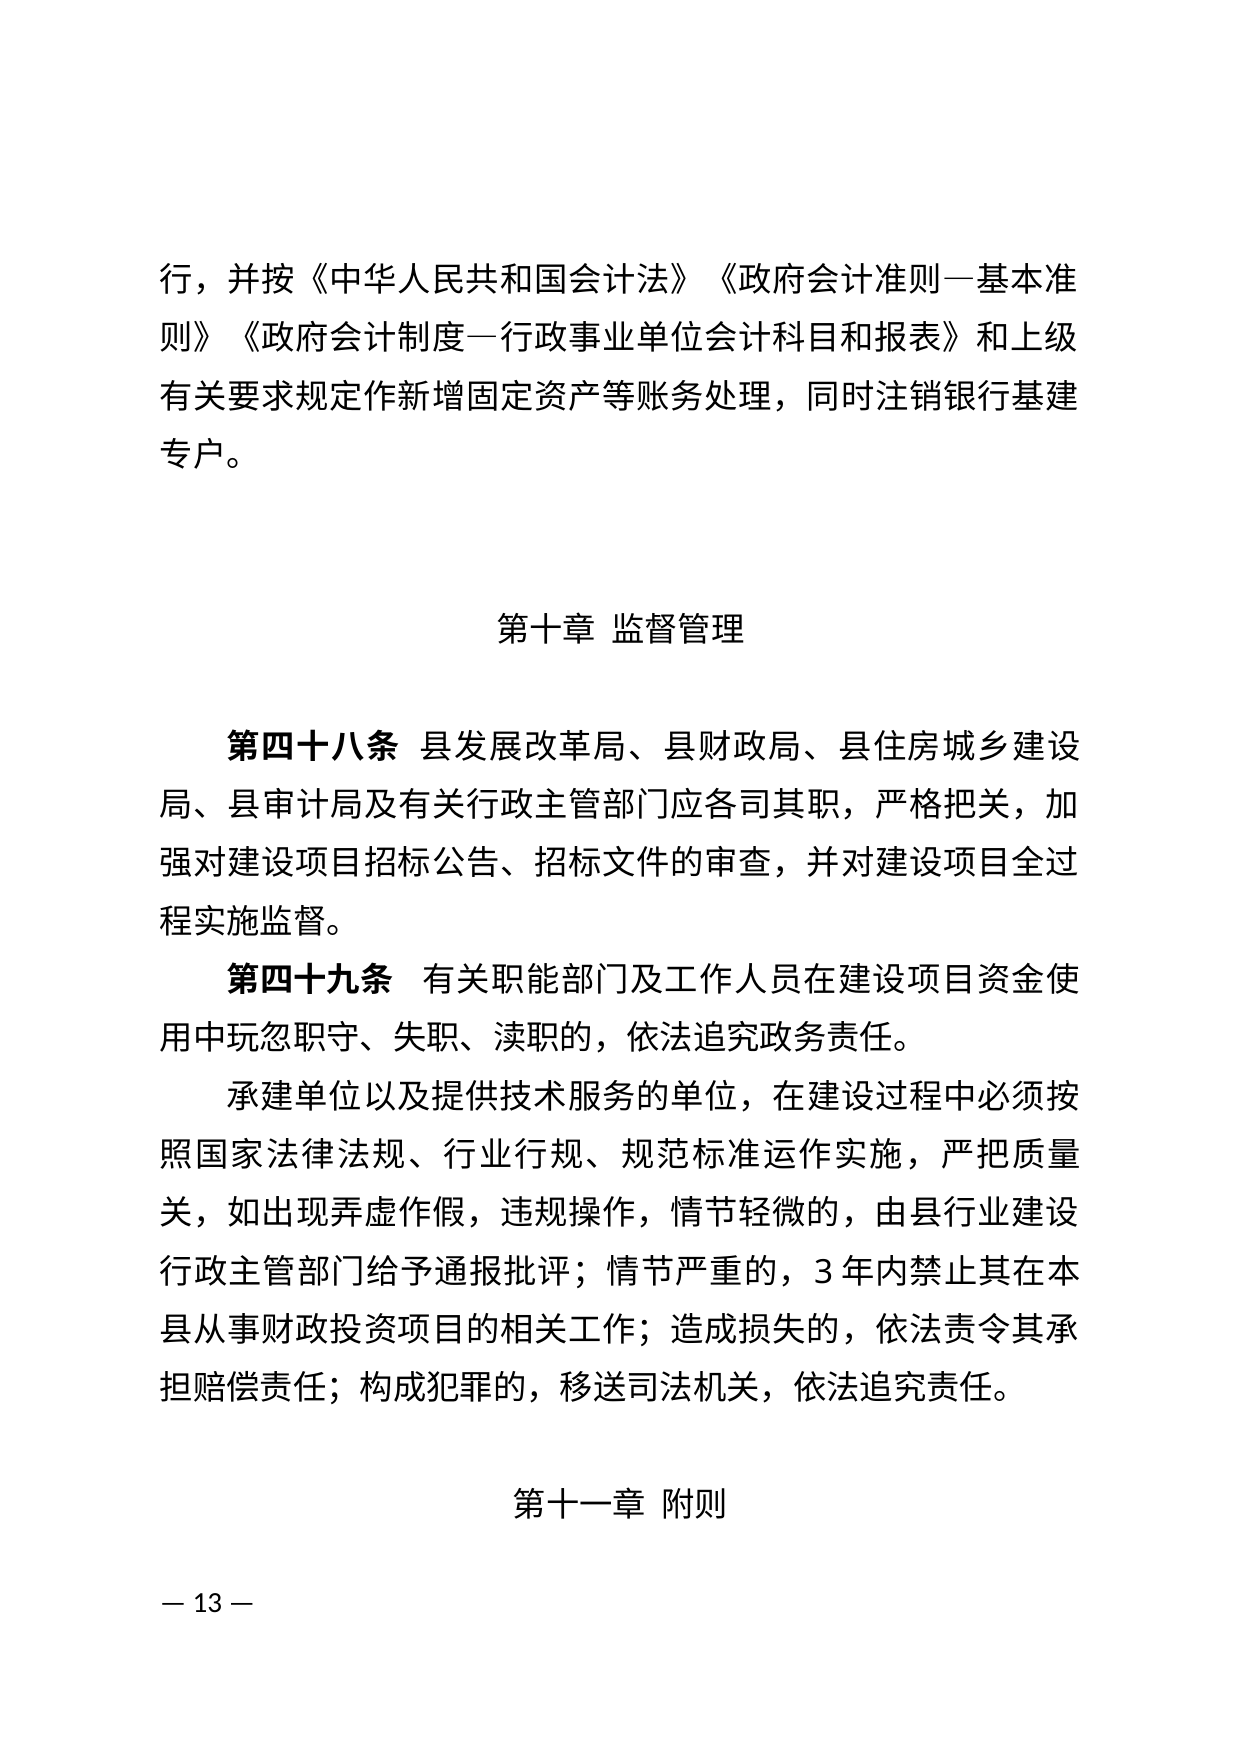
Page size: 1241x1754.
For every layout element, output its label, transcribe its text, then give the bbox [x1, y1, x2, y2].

text 第四十九条 有关职能部门及工作人员在建设项目资金使用中玩忽职守、失职、渎职的，依法追究政务责任。 [159, 945, 1081, 1061]
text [159, 245, 1081, 478]
text 第十章 监督管理 [159, 595, 1081, 653]
text 第四十八条 县发展改革局、县财政局、县住房城乡建设局、县审计局及有关行政主管部门应各司其职，严格把关，加强对建设项目招标公告、招标文件的审查，并对建设项目全过程实施监督。 [159, 711, 1081, 945]
text 第十一章 附则 [159, 1470, 1081, 1528]
text 承建单位以及提供技术服务的单位，在建设过程中必须按照国家法律法规、行业行规、规范标准运作实施，严把质量关，如出现弄虚作假，违规操作，情节轻微的，由县行业建设行政主管部门给予通报批评；情节严重的，3年内禁止其在本县从事财政投资项目的相关工作；造成损失的，依法责令其承担赔偿责任；构成犯罪的，移送司法机关，依法追究责任。 [159, 1061, 1081, 1411]
